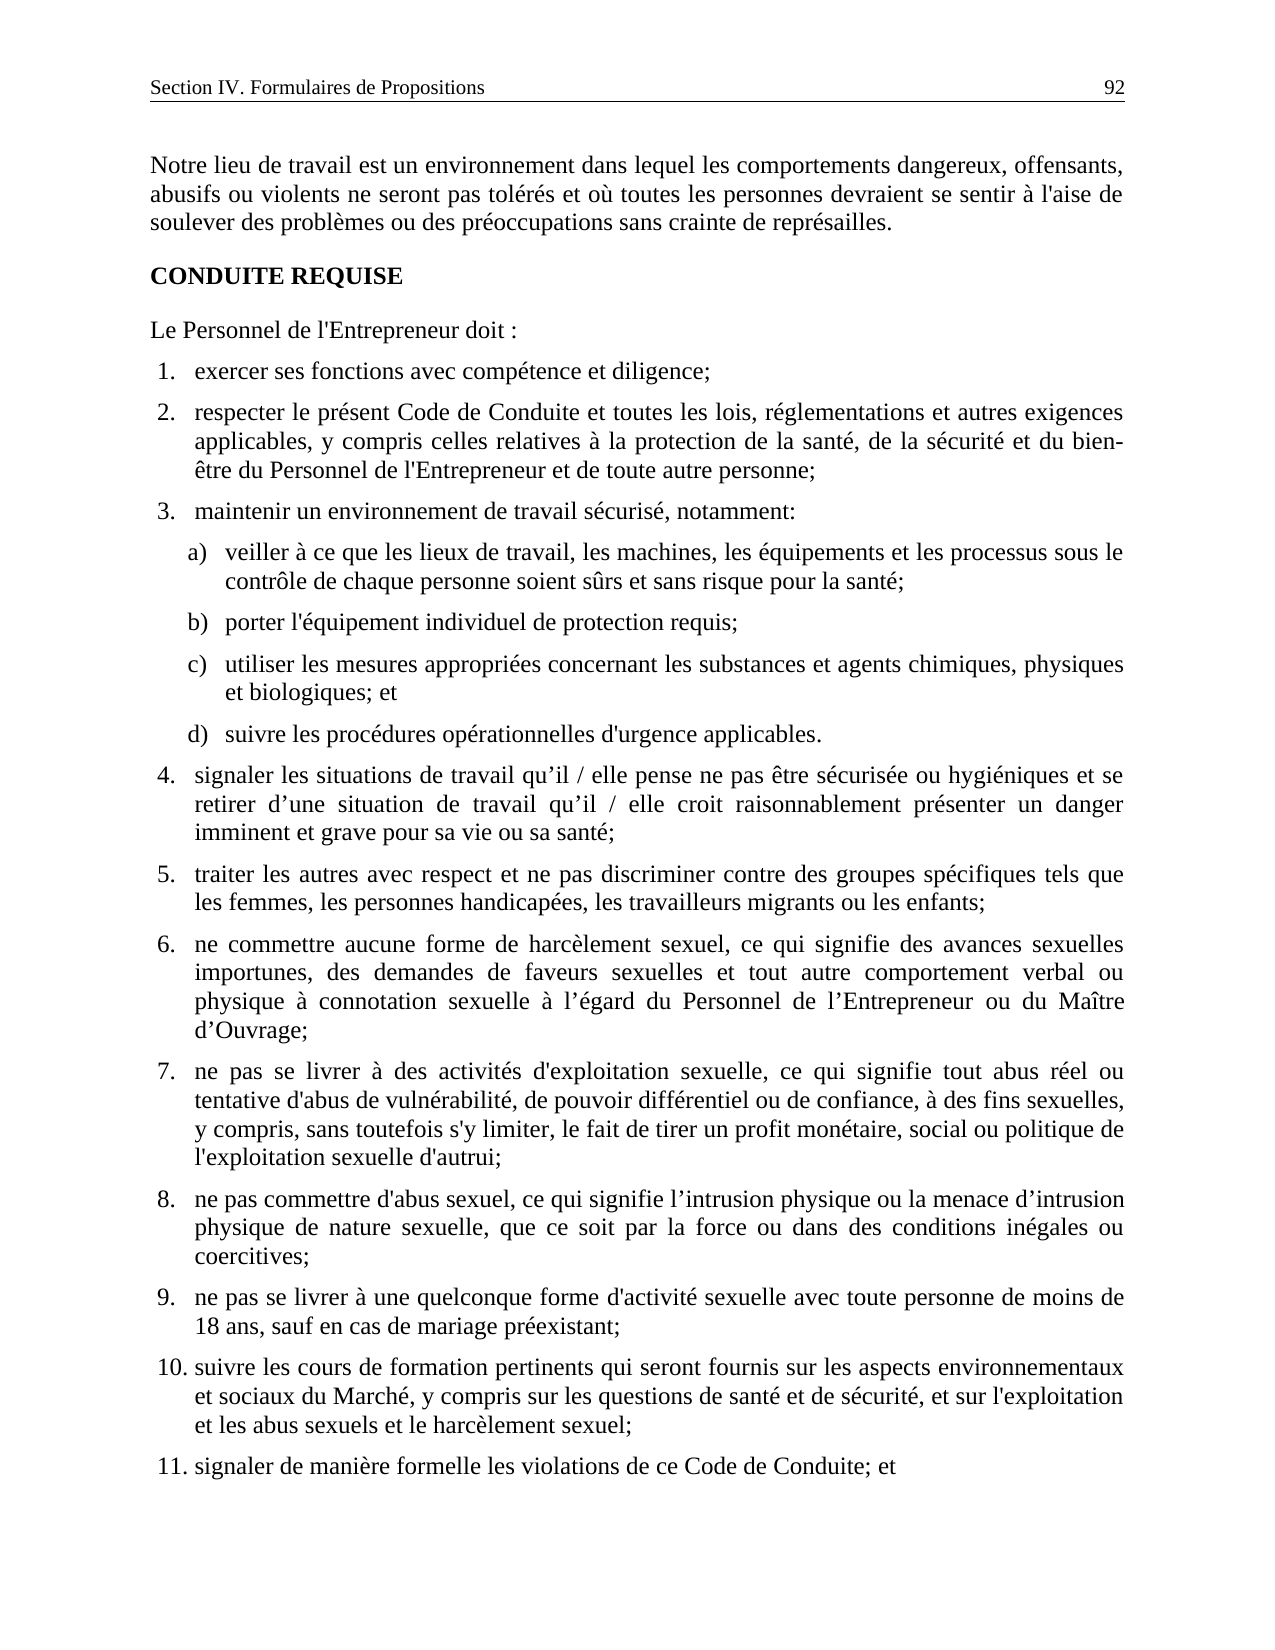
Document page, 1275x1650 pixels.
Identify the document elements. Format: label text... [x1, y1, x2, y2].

list exercer ses fonctions avec compétence et diligence; [157, 356, 1125, 385]
list suivre les cours de formation pertinents qui seront fournis sur les aspects environnementaux et sociaux du Marché, y compris sur les questions de santé et de sécurité, et sur l'exploitation et les abus sexuels et le harcèlement sexuel; [157, 1352, 1125, 1439]
list traiter les autres avec respect et ne pas discriminer contre des groupes spécifiques tels que les femmes, les personnes handicapées, les travailleurs migrants ou les enfants; [157, 859, 1125, 916]
list respecter le présent Code de Conduite et toutes les lois, réglementations et autres exigences applicables, y compris celles relatives à la protection de la santé, de la sécurité et du bien-être du Personnel de l'Entrepreneur et de toute autre personne; [157, 397, 1125, 484]
list suivre les procédures opérationnelles d'urgence applicables. [187, 719, 1125, 747]
list signaler de manière formelle les violations de ce Code de Conduite; et [157, 1451, 1125, 1480]
list veiller à ce que les lieux de travail, les machines, les équipements et les processus sous le contrôle de chaque personne soient sûrs et sans risque pour la santé; [187, 537, 1125, 595]
list signaler les situations de travail qu’il / elle pense ne pas être sécurisée ou hygiéniques et se retirer d’une situation de travail qu’il / elle croit raisonnablement présenter un danger imminent et grave pour sa vie ou sa santé; [157, 760, 1125, 846]
list ne commettre aucune forme de harcèlement sexuel, ce qui signifie des avances sexuelles importunes, des demandes de faveurs sexuelles et tout autre comportement verbal ou physique à connotation sexuelle à l’égard du Personnel de l’Entrepreneur ou du Maître d’Ouvrage; [157, 929, 1125, 1044]
text CONDUITE REQUISE [150, 261, 1125, 290]
text Le Personnel de l'Entrepreneur doit : [150, 315, 1125, 344]
list ne pas commettre d'abus sexuel, ce qui signifie l’intrusion physique ou la menace d’intrusion physique de nature sexuelle, que ce soit par la force ou dans des conditions inégales ou coercitives; [157, 1184, 1125, 1270]
text Notre lieu de travail est un environnement dans lequel les comportements dangereux, offensants, abusifs ou violents ne seront pas tolérés et où toutes les personnes devraient se sentir à l'aise de soulever des problèmes ou des préoccupations sans crainte de représailles. [150, 150, 1125, 236]
list utiliser les mesures appropriées concernant les substances et agents chimiques, physiques et biologiques; et [187, 649, 1125, 706]
list maintenir un environnement de travail sécurisé, notamment: [157, 496, 1125, 525]
list ne pas se livrer à des activités d'exploitation sexuelle, ce qui signifie tout abus réel ou tentative d'abus de vulnérabilité, de pouvoir différentiel ou de confiance, à des fins sexuelles, y compris, sans toutefois s'y limiter, le fait de tirer un profit monétaire, social ou politique de l'exploitation sexuelle d'autrui; [157, 1056, 1125, 1171]
list ne pas se livrer à une quelconque forme d'activité sexuelle avec toute personne de moins de 18 ans, sauf en cas de mariage préexistant; [157, 1282, 1125, 1340]
list porter l'équipement individuel de protection requis; [187, 607, 1125, 636]
